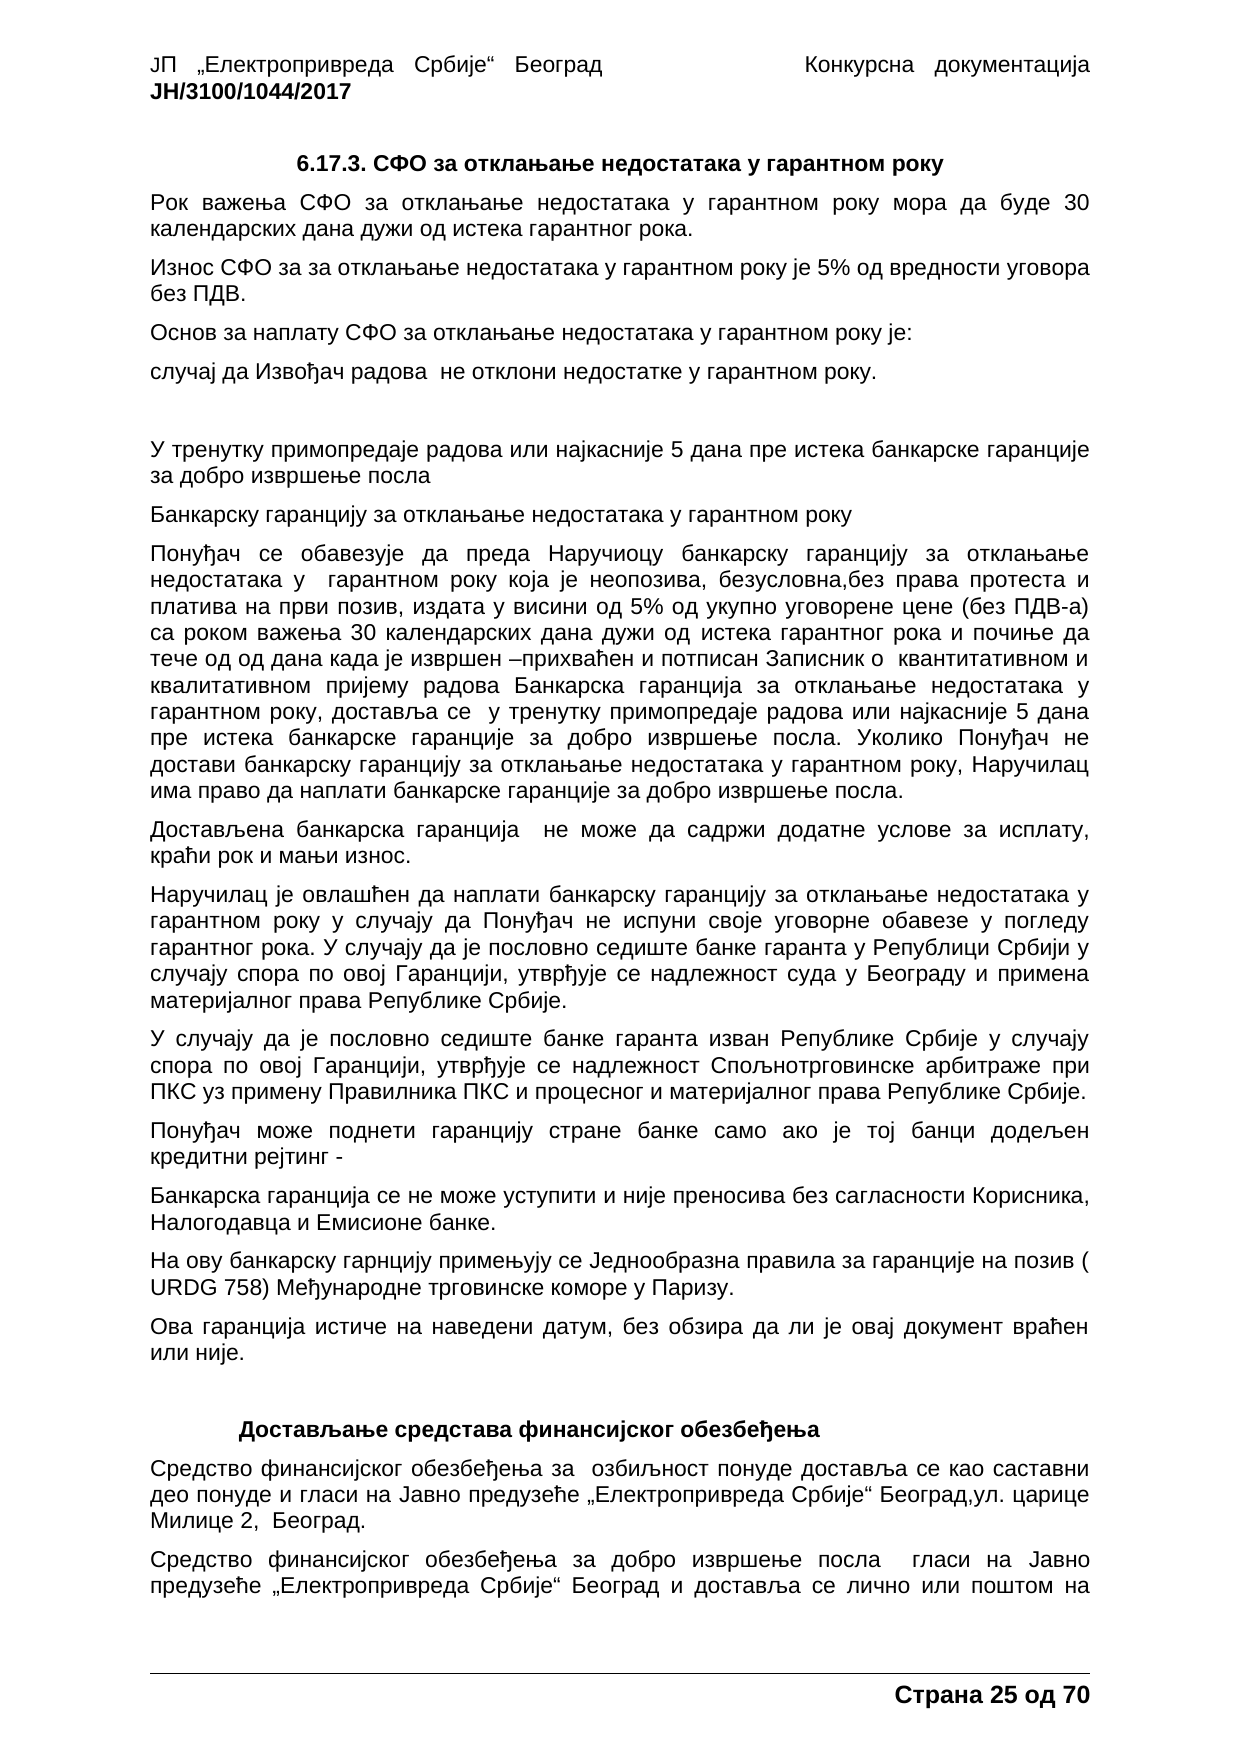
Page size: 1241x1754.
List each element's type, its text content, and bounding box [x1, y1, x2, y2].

text Понуђач се обавезује да преда Наручиоцу банкарску гаранцију за отклањање недостатака у гарантном року која је неопозива, безусловна,без права протеста и платива на први позив, издата у висини од 5% од укупно уговорене цене (без ПДВ-а) са роком важења 30 календарских дана дужи од истека гарантног рока и почиње да тече од од дана када је извршен –прихваћен и потписан Записник о квантитативном и квалитативном пријему радова Банкарска гаранција за отклањање недостатака у гарантном року, доставља се у тренутку примопредаје радова или најкасније 5 дана пре истека банкарске гаранције за добро извршење посла. Уколико Понуђач не достави банкарску гаранцију за отклањање недостатака у гарантном року, Наручилац има право да наплати банкарске гаранције за добро извршење посла. [150, 540, 1090, 803]
text Ова гаранција истиче на наведени датум, без обзира да ли је овај документ враћен или није. [150, 1313, 1090, 1365]
text Основ за наплату СФО за отклањање недостатака у гарантном року је: [150, 319, 1090, 346]
text Достављена банкарска гаранција не може да садржи додатне услове за исплату, краћи рок и мањи износ. [150, 816, 1090, 869]
text 6.17.3. СФО за отклањање недостатака у гарантном року [150, 150, 1090, 176]
text Износ СФО за за отклањање недостатака у гарантном року је 5% од вредности уговора без ПДВ. [150, 254, 1090, 307]
text Средство финансијског обезбеђења за озбиљност понуде доставља се као саставни део понуде и гласи на Јавно предузеће „Електропривреда Србије“ Београд,ул. царице Милице 2, Београд. [150, 1454, 1090, 1533]
text случај да Извођач радова не отклони недостатке у гарантном року. [150, 358, 1090, 384]
text Понуђач може поднети гаранцију стране банке само ако је тој банци додељен кредитни рејтинг - [150, 1117, 1090, 1170]
text У тренутку примопредаје радова или најкасније 5 дана пре истека банкарске гаранције за добро извршење посла [150, 436, 1090, 488]
text На ову банкарску гарнцију примењују се Једнообразна правила за гаранције на позив ( URDG 758) Међународне трговинске коморе у Паризу. [150, 1247, 1090, 1300]
text Банкарску гаранцију за отклањање недостатака у гарантном року [150, 501, 1090, 527]
text Рок важења СФО за отклањање недостатака у гарантном року мора да буде 30 календарских дана дужи од истека гарантног рока. [150, 189, 1090, 242]
text Банкарска гаранција се не може уступити и није преносива без сагласности Корисника, Налогодавца и Емисионе банке. [150, 1182, 1090, 1235]
text Достављање средстава финансијског обезбеђења [239, 1416, 1090, 1442]
text Наручилац је овлашћен да наплати банкарску гаранцију за отклањање недостатака у гарантном року у случају да Понуђач не испуни своје уговорне обавезе у погледу гарантног рока. У случају да је пословно седиште банке гаранта у Републици Србији у случају спора по овој Гаранцији, утврђује се надлежност суда у Београду и примена материјалног права Републике Србије. [150, 881, 1090, 1013]
text У случају да је пословно седиште банке гаранта изван Републике Србије у случају спора по овој Гаранцији, утврђује се надлежност Спољнотрговинске арбитраже при ПКС уз примену Правилника ПКС и процесног и материјалног права Републике Србије. [150, 1025, 1090, 1104]
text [150, 1546, 1090, 1599]
